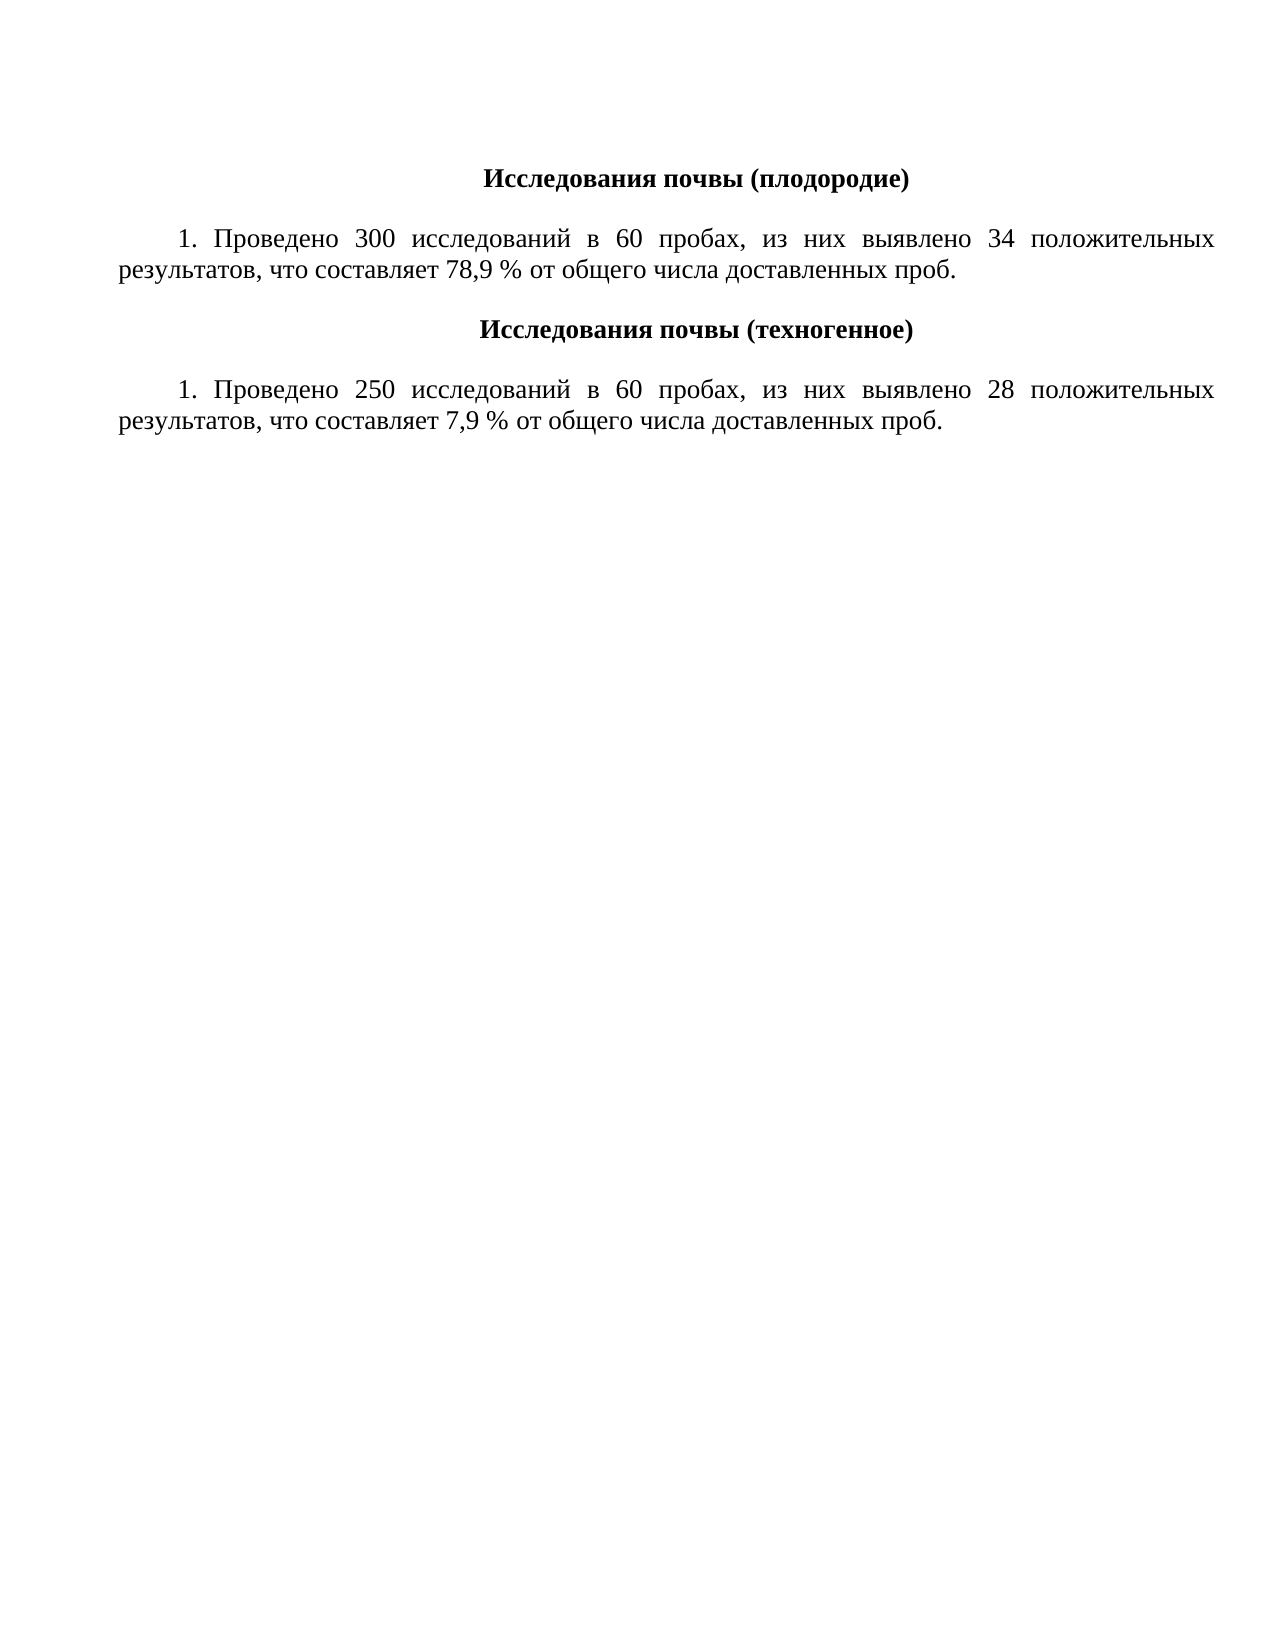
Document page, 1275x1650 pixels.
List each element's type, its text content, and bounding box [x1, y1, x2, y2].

text 1. Проведено 250 исследований в 60 пробах, из них выявлено 28 положительных результатов, что составляет 7,9 % от общего числа доставленных проб. [118, 373, 1216, 436]
list Исследования почвы (плодородие) [118, 162, 1216, 194]
list Исследования почвы (техногенное) [118, 313, 1216, 344]
text 1. Проведено 300 исследований в 60 пробах, из них выявлено 34 положительных результатов, что составляет 78,9 % от общего числа доставленных проб. [118, 222, 1216, 285]
